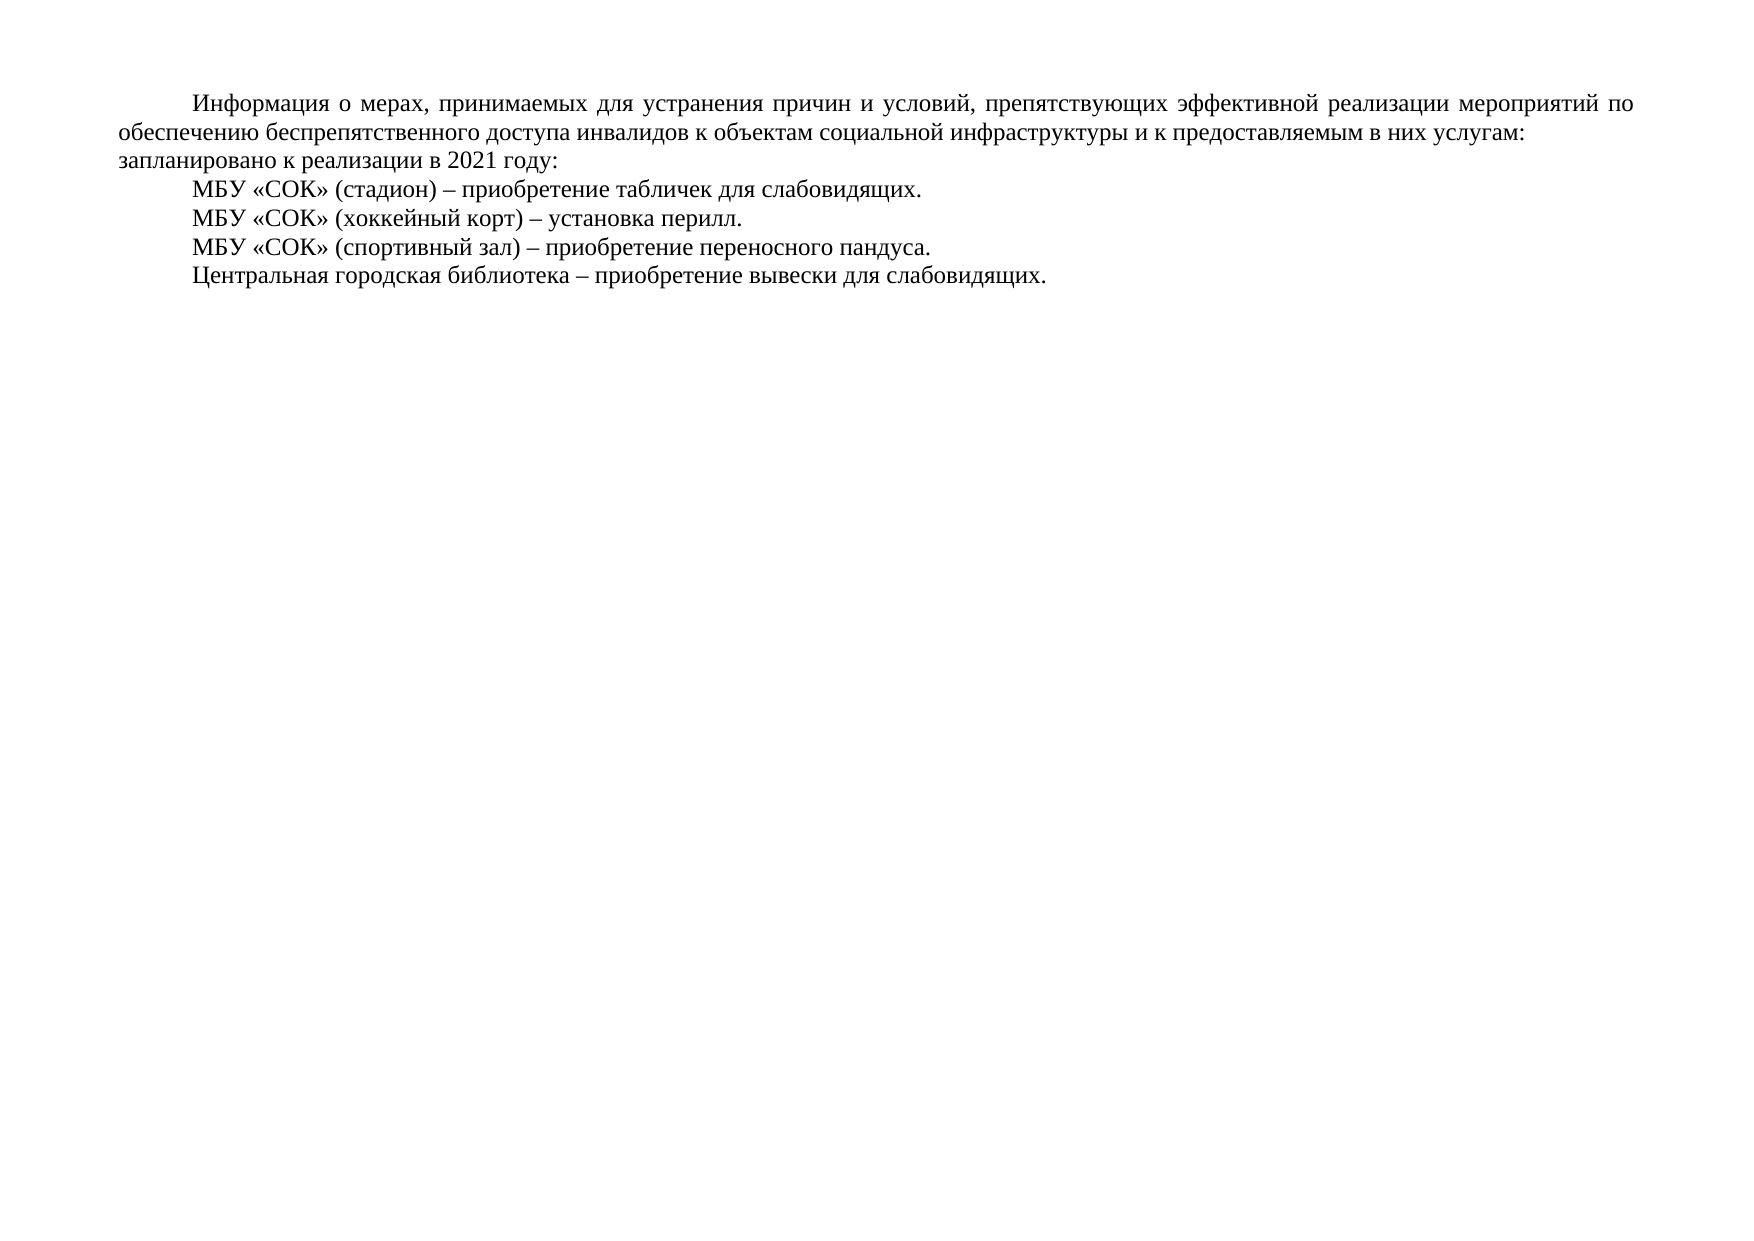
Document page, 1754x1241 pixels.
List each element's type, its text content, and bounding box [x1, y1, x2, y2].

text МБУ «СОК» (стадион) – приобретение табличек для слабовидящих. [118, 174, 1636, 203]
text МБУ «СОК» (хоккейный корт) – установка перилл. [118, 203, 1636, 232]
text Информация о мерах, принимаемых для устранения причин и условий, препятствующих эффективной реализации мероприятий по обеспечению беспрепятственного доступа инвалидов к объектам социальной инфраструктуры и к предоставляемым в них услугам: [118, 88, 1636, 145]
text МБУ «СОК» (спортивный зал) – приобретение переносного пандуса. [118, 232, 1636, 260]
text запланировано к реализации в 2021 году: [118, 145, 1636, 174]
text Центральная городская библиотека – приобретение вывески для слабовидящих. [118, 260, 1636, 289]
